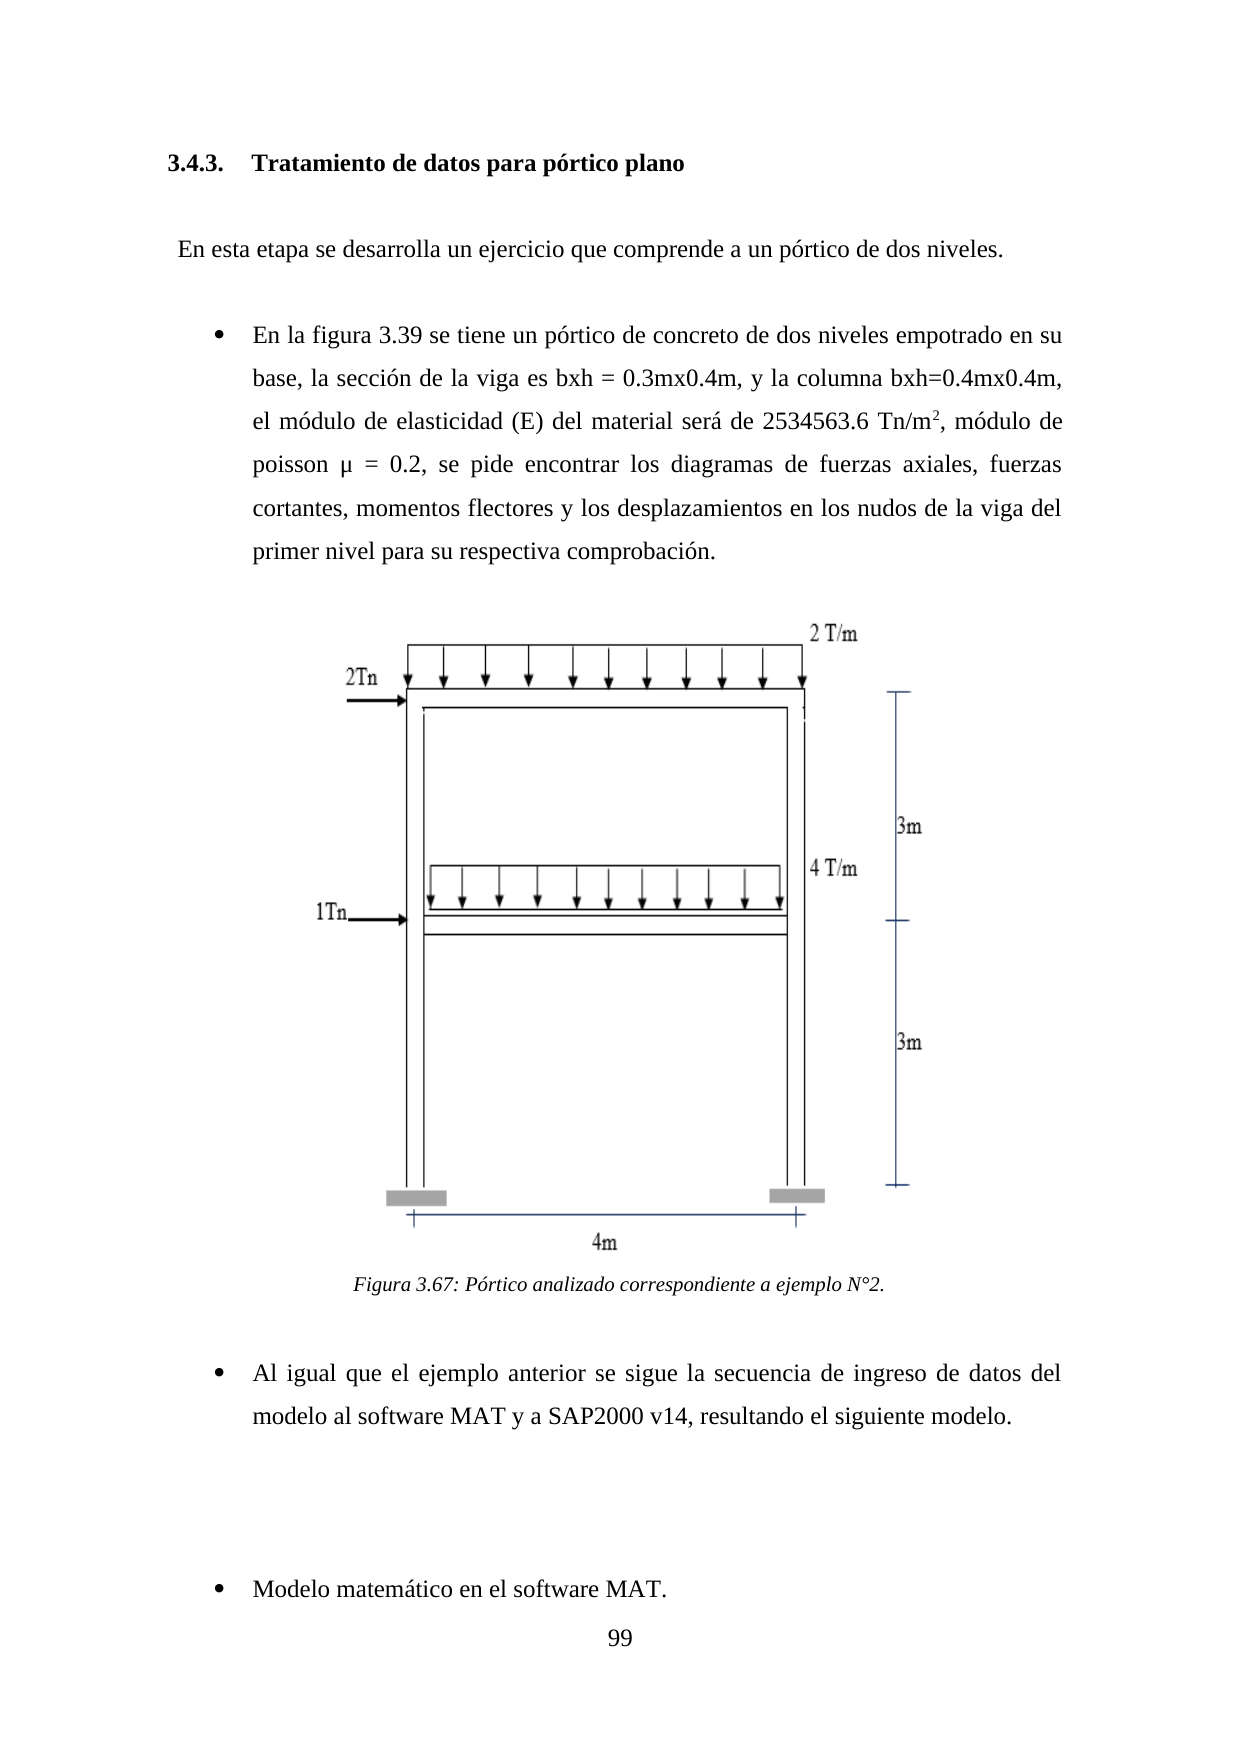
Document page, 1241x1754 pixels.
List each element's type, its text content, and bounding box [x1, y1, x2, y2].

list Modelo matemático en el software MAT. [215, 1574, 1063, 1602]
picture [310, 622, 931, 1258]
text Tratamiento de datos para pórtico plano [167, 148, 1063, 176]
list Al igual que el ejemplo anterior se sigue la secuencia de ingreso de datos del modelo al software MAT y a SAP2000 v14, resultando el siguiente modelo. [215, 1358, 1063, 1430]
text En esta etapa se desarrolla un ejercicio que comprende a un pórtico de dos niveles. [177, 234, 1063, 263]
list En la figura 3.39 se tiene un pórtico de concreto de dos niveles empotrado en su base, la sección de la viga es bxh = 0.3mx0.4m, y la columna bxh=0.4mx0.4m, el módulo de elasticidad (E) del material será de 2534563.6 Tn/m2, módulo de poisson μ = 0.2, se pide encontrar los diagramas de fuerzas axiales, fuerzas cortantes, momentos flectores y los desplazamientos en los nudos de la viga del primer nivel para su respectiva comprobación. [215, 320, 1063, 564]
